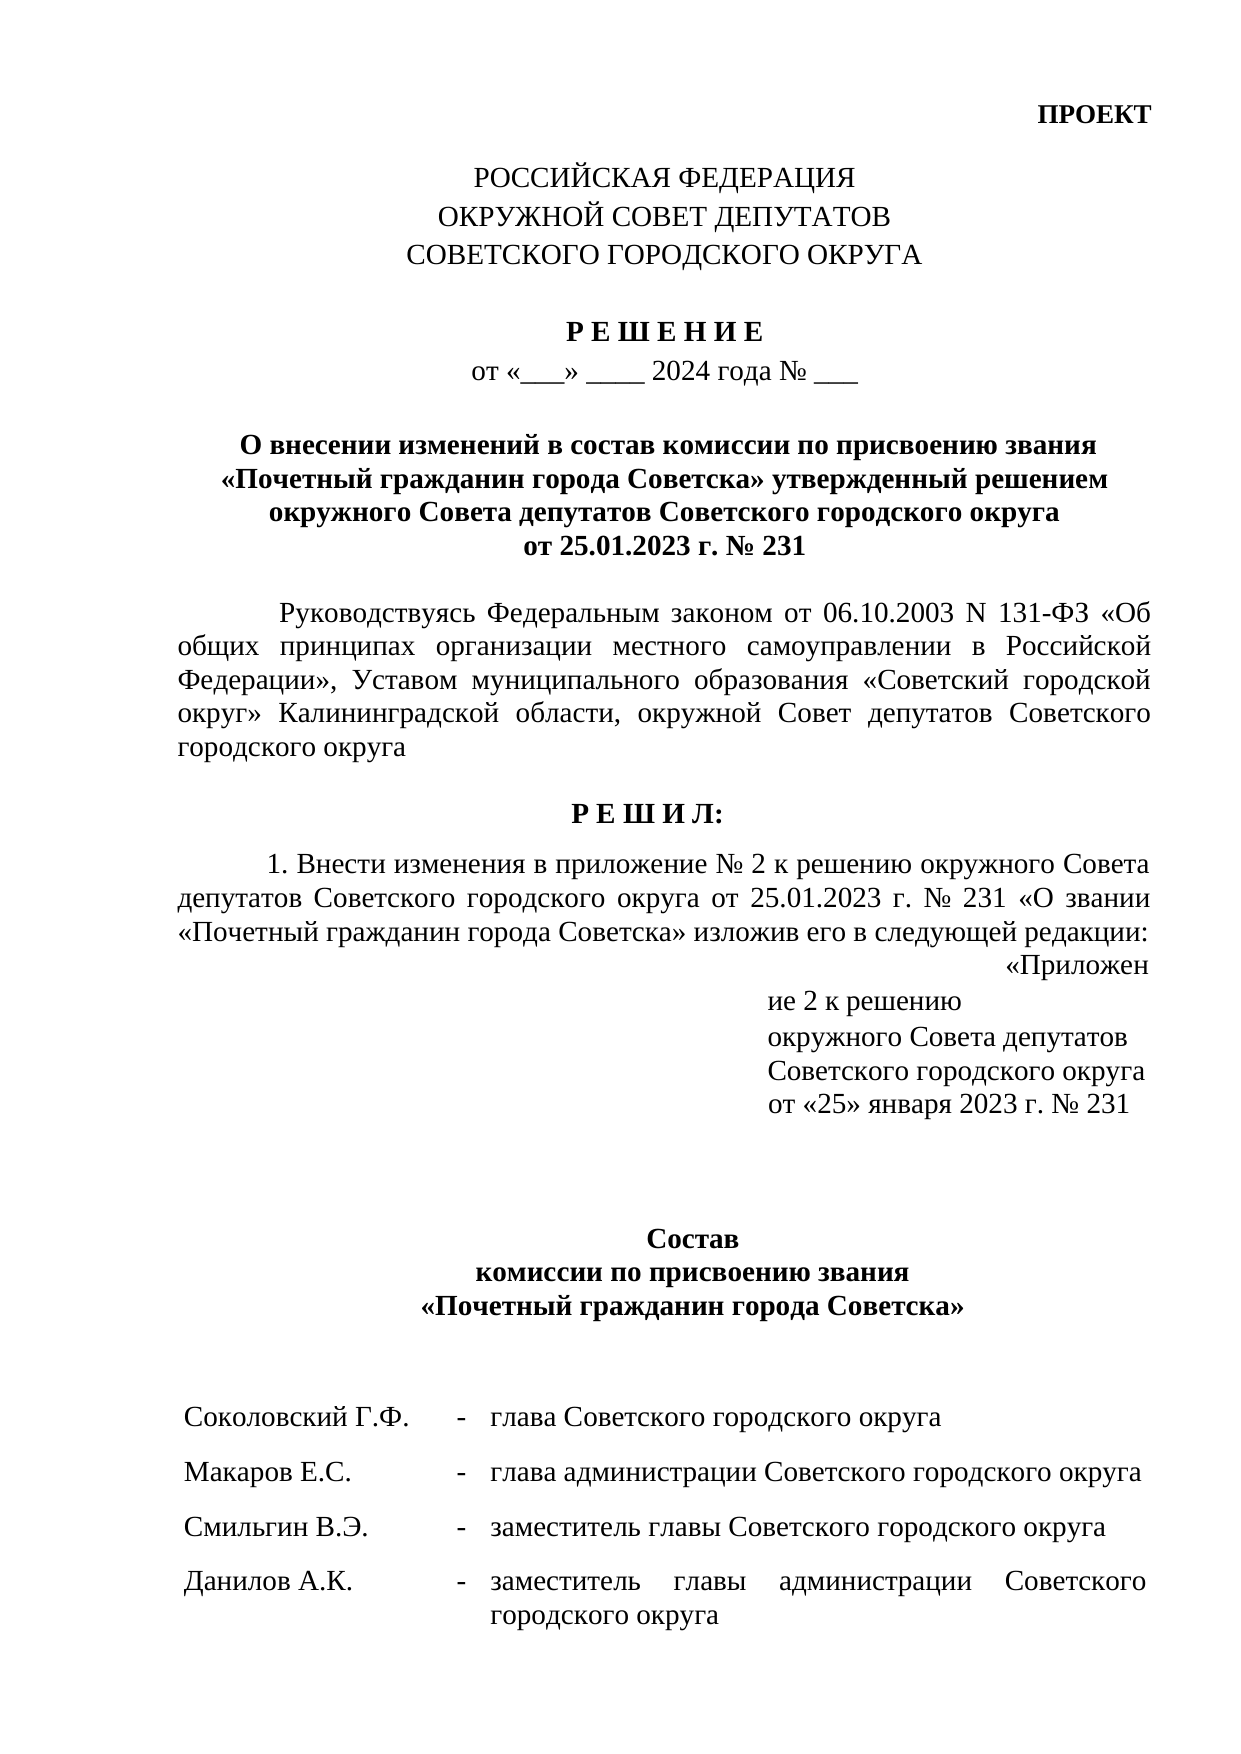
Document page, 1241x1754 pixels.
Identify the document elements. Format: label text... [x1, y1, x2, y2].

text комиссии по присвоению звания [177, 1254, 1152, 1288]
text от «25» января 2023 г. № 231 [177, 1087, 1152, 1120]
text от 25.01.2023 г. № 231 [177, 528, 1152, 561]
table_cell Данилов А.К. [177, 1553, 439, 1641]
text Р Е Ш Е Н И Е [177, 314, 1152, 348]
text окружного Совета депутатов [767, 1019, 1152, 1053]
table_header глава Советского городского округа [484, 1389, 1153, 1443]
table_cell - [439, 1553, 484, 1641]
table_header - [439, 1389, 484, 1443]
table_cell - [439, 1498, 484, 1553]
table_cell - [439, 1443, 484, 1498]
text от «___» ____ 2024 года № ___ [177, 353, 1152, 387]
text Состав [177, 1221, 1152, 1254]
text Руководствуясь Федеральным законом от 06.10.2003 N 131-ФЗ «Об общих принципах организации местного самоуправлении в Российской Федерации», Уставом муниципального образования «Советский городской округ» Калининградской области, окружной Совет депутатов Советского городского округа [177, 595, 1152, 763]
text Р Е Ш И Л: [177, 796, 1152, 830]
table_cell Макаров Е.С. [177, 1443, 439, 1498]
table_header Соколовский Г.Ф. [177, 1389, 439, 1443]
text Советского городского округа [767, 1053, 1152, 1087]
table_cell заместитель главы Советского городского округа [484, 1498, 1153, 1553]
table_cell глава администрации Советского городского округа [484, 1443, 1153, 1498]
text «Почетный гражданин города Советска» [177, 1288, 1152, 1321]
text О внесении изменений в состав комиссии по присвоению звания «Почетный гражданин города Советска» утвержденный решением окружного Совета депутатов Советского городского округа [177, 427, 1152, 528]
text ОКРУЖНОЙ СОВЕТ ДЕПУТАТОВ [177, 199, 1152, 232]
text 1. Внести изменения в приложение № 2 к решению окружного Совета депутатов Советского городского округа от 25.01.2023 г. № 231 «О звании «Почетный гражданин города Советска» изложив его в следующей редакции: [177, 847, 1152, 947]
text СОВЕТСКОГО ГОРОДСКОГО ОКРУГА [177, 237, 1152, 271]
table_cell заместитель главы администрации Советского городского округа [484, 1553, 1153, 1641]
table_cell Смильгин В.Э. [177, 1498, 439, 1553]
text ПРОЕКТ [177, 98, 1152, 129]
text «Приложение 2 к решению [767, 947, 1152, 1017]
text РОССИЙСКАЯ ФЕДЕРАЦИЯ [177, 160, 1152, 194]
